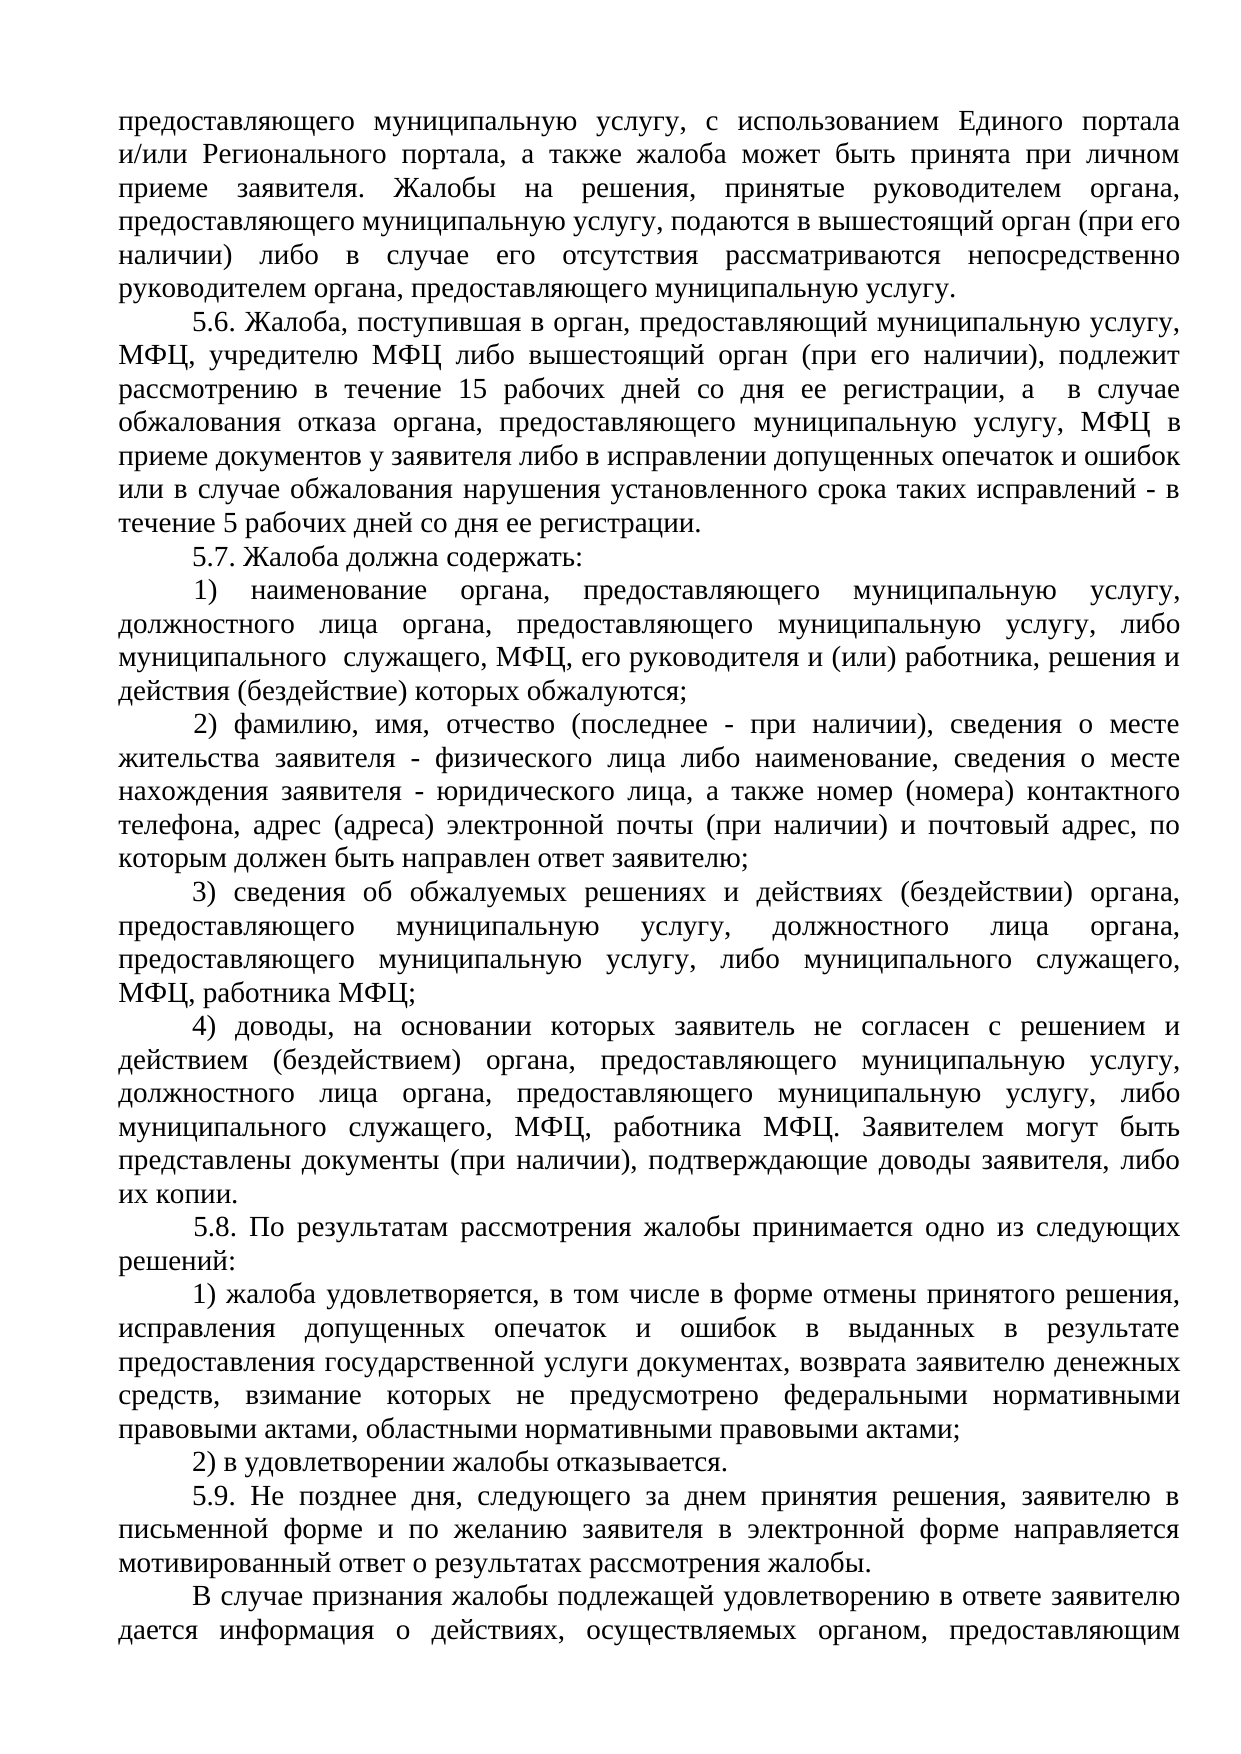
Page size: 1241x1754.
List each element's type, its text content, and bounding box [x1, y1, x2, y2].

text 1) жалоба удовлетворяется, в том числе в форме отмены принятого решения, исправления допущенных опечаток и ошибок в выданных в результате предоставления государственной услуги документах, возврата заявителю денежных средств, взимание которых не предусмотрено федеральными нормативными правовыми актами, областными нормативными правовыми актами; [118, 1277, 1181, 1444]
text 2) в удовлетворении жалобы отказывается. [118, 1444, 1181, 1478]
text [118, 1578, 1181, 1646]
text 5.6. Жалоба, поступившая в орган, предоставляющий муниципальную услугу, МФЦ, учредителю МФЦ либо вышестоящий орган (при его наличии), подлежит рассмотрению в течение 15 рабочих дней со дня ее регистрации, а в случае обжалования отказа органа, предоставляющего муниципальную услугу, МФЦ в приеме документов у заявителя либо в исправлении допущенных опечаток и ошибок или в случае обжалования нарушения установленного срока таких исправлений - в течение 5 рабочих дней со дня ее регистрации. [118, 304, 1181, 539]
text 5.9. Не позднее дня, следующего за днем принятия решения, заявителю в письменной форме и по желанию заявителя в электронной форме направляется мотивированный ответ о результатах рассмотрения жалобы. [118, 1478, 1181, 1578]
text 5.7. Жалоба должна содержать: [118, 539, 1181, 572]
text 2) фамилию, имя, отчество (последнее - при наличии), сведения о месте жительства заявителя - физического лица либо наименование, сведения о месте нахождения заявителя - юридического лица, а также номер (номера) контактного телефона, адрес (адреса) электронной почты (при наличии) и почтовый адрес, по которым должен быть направлен ответ заявителю; [118, 706, 1181, 874]
text 1) наименование органа, предоставляющего муниципальную услугу, должностного лица органа, предоставляющего муниципальную услугу, либо муниципального служащего, МФЦ, его руководителя и (или) работника, решения и действия (бездействие) которых обжалуются; [118, 572, 1181, 706]
text 4) доводы, на основании которых заявитель не согласен с решением и действием (бездействием) органа, предоставляющего муниципальную услугу, должностного лица органа, предоставляющего муниципальную услугу, либо муниципального служащего, МФЦ, работника МФЦ. Заявителем могут быть представлены документы (при наличии), подтверждающие доводы заявителя, либо их копии. [118, 1008, 1181, 1209]
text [118, 103, 1181, 304]
text 3) сведения об обжалуемых решениях и действиях (бездействии) органа, предоставляющего муниципальную услугу, должностного лица органа, предоставляющего муниципальную услугу, либо муниципального служащего, МФЦ, работника МФЦ; [118, 874, 1181, 1008]
text 5.8. По результатам рассмотрения жалобы принимается одно из следующих решений: [118, 1209, 1181, 1277]
